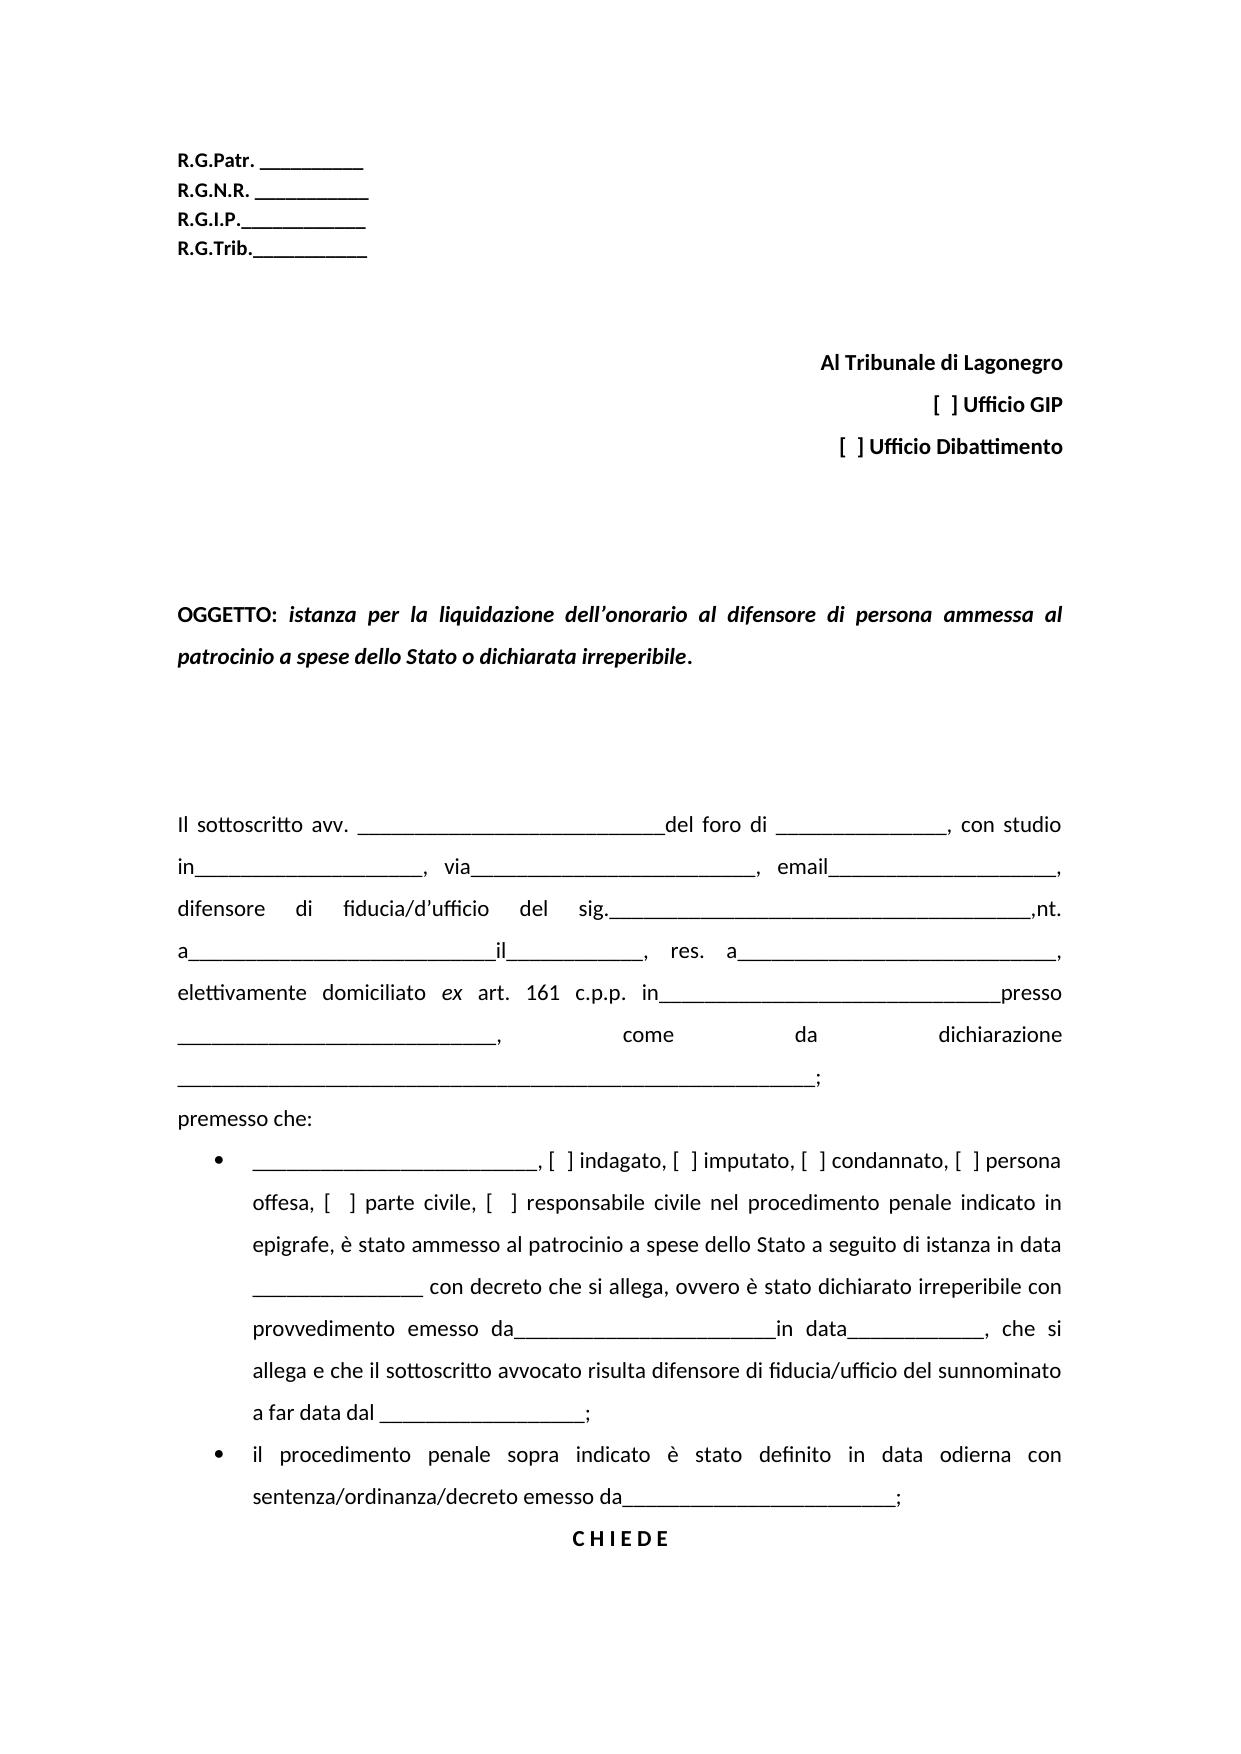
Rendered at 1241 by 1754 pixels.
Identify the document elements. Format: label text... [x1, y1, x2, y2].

list _________________________, [ ] indagato, [ ] imputato, [ ] condannato, [ ] persona offesa, [ ] parte civile, [ ] responsabile civile nel procedimento penale indicato in epigrafe, è stato ammesso al patrocinio a spese dello Stato a seguito di istanza in data _______________ con decreto che si allega, ovvero è stato dichiarato irreperibile con provvedimento emesso da_______________________in data____________, che si allega e che il sottoscritto avvocato risulta difensore di fiducia/ufficio del sunnominato a far data dal __________________; [215, 1146, 1063, 1426]
text R.G.Patr. __________ [177, 148, 1063, 173]
list il procedimento penale sopra indicato è stato definito in data odierna con sentenza/ordinanza/decreto emesso da________________________; [215, 1440, 1063, 1510]
text Al Tribunale di Lagonegro [177, 348, 1063, 376]
text C H I E D E [177, 1524, 1063, 1552]
text [ ] Ufficio GIP [177, 390, 1063, 418]
text R.G.N.R. ___________ [177, 177, 1063, 202]
text R.G.I.P.____________ [177, 206, 1063, 231]
text Il sottoscritto avv. ___________________________del foro di _______________, con studio in____________________, via_________________________, email____________________, difensore di fiducia/d’ufficio del sig._____________________________________,nt. a___________________________il____________, res. a____________________________, elettivamente domiciliato ex art. 161 c.p.p. in______________________________presso ____________________________, come da dichiarazione ________________________________________________________; [177, 810, 1063, 1090]
text premesso che: [177, 1104, 1063, 1132]
text [ ] Ufficio Dibattimento [177, 432, 1063, 460]
text OGGETTO: istanza per la liquidazione dell’onorario al difensore di persona ammessa al patrocinio a spese dello Stato o dichiarata irreperibile. [177, 600, 1063, 670]
text R.G.Trib.___________ [177, 235, 1063, 261]
